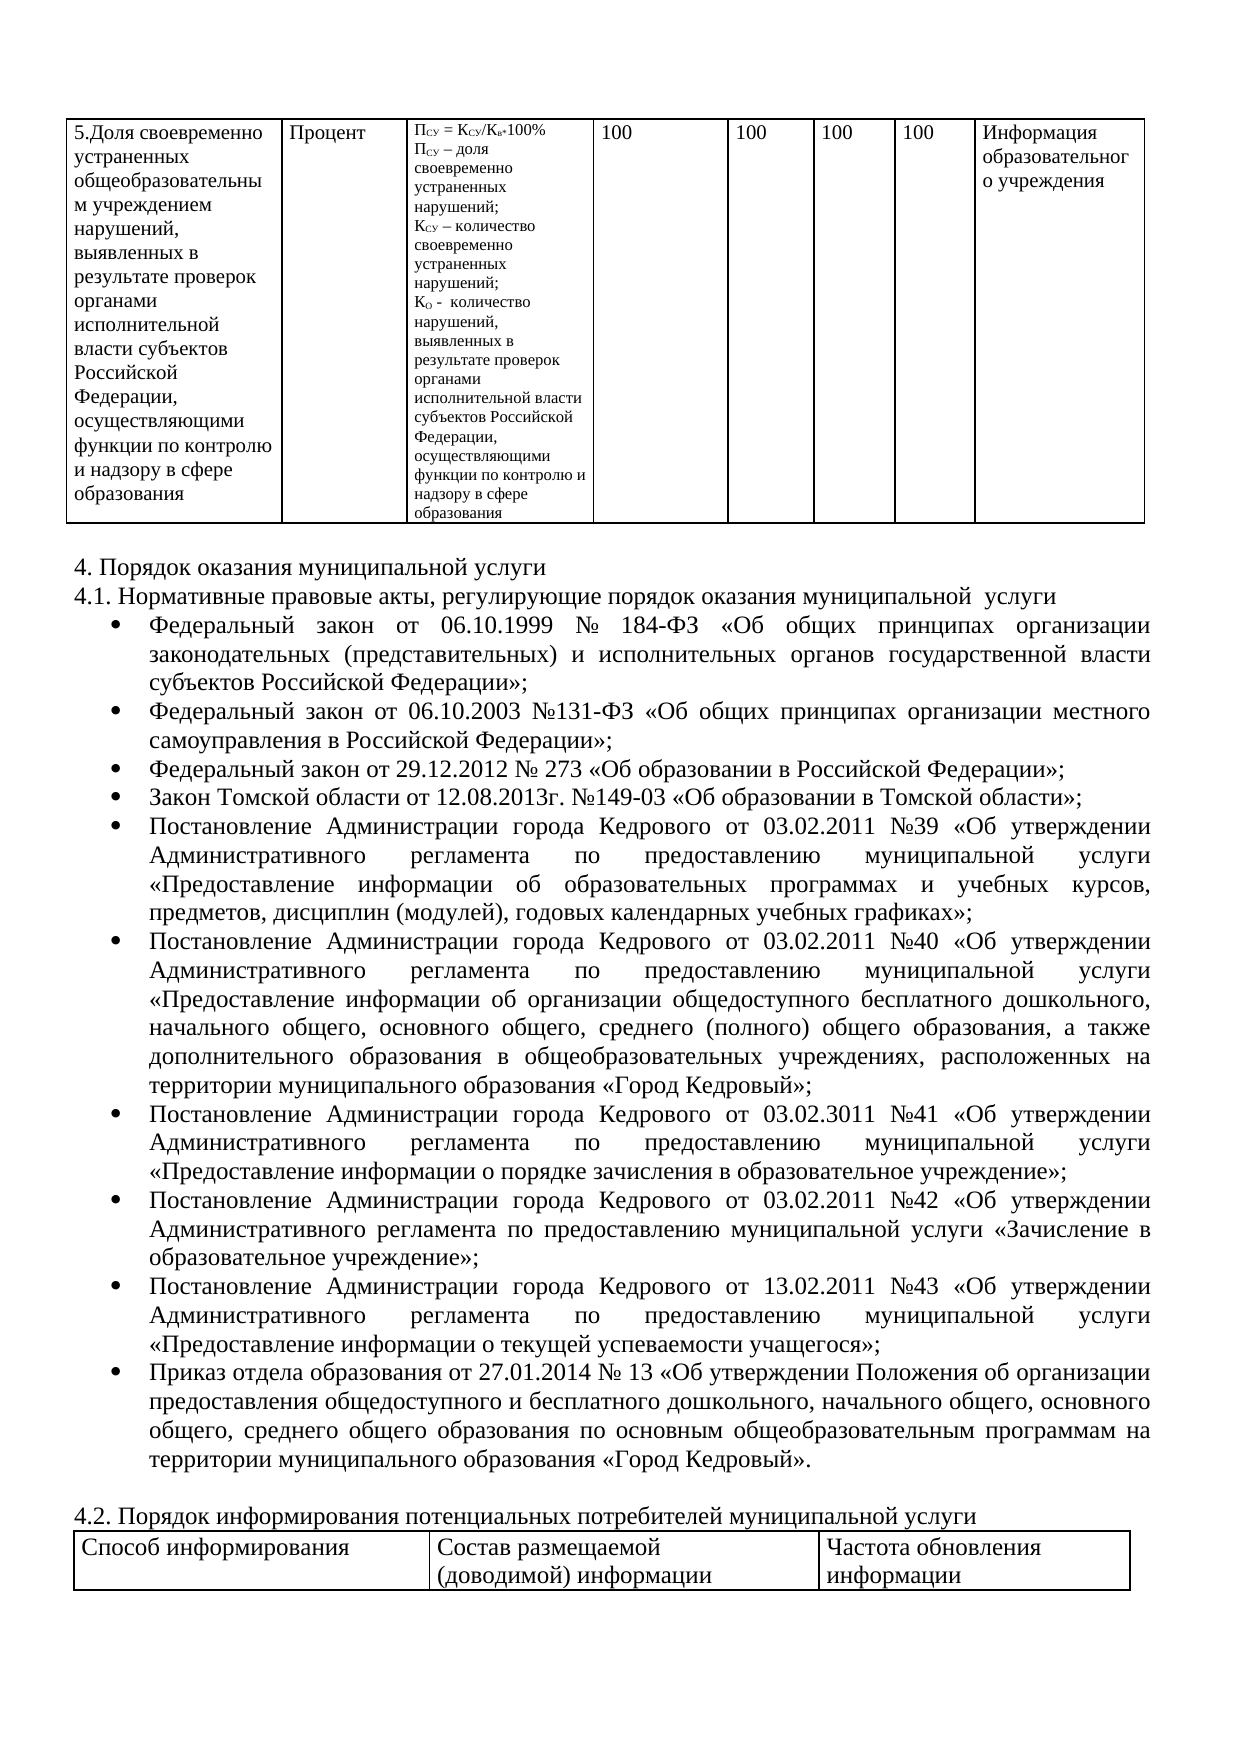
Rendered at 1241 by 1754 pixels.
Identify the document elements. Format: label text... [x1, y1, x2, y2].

list Федеральный закон от 06.10.2003 №131-ФЗ «Об общих принципах организации местного самоуправления в Российской Федерации»; [111, 696, 1152, 754]
list Федеральный закон от 06.10.1999 № 184-ФЗ «Об общих принципах организации законодательных (представительных) и исполнительных органов государственной власти субъектов Российской Федерации»; [111, 610, 1152, 696]
table_cell 100 [729, 120, 813, 522]
list Постановление Администрации города Кедрового от 13.02.2011 №43 «Об утверждении Административного регламента по предоставлению муниципальной услуги «Предоставление информации о текущей успеваемости учащегося»; [111, 1271, 1152, 1357]
list Постановление Администрации города Кедрового от 03.02.2011 №42 «Об утверждении Административного регламента по предоставлению муниципальной услуги «Зачисление в образовательное учреждение»; [111, 1185, 1152, 1271]
table_cell 100 [815, 120, 894, 522]
table_cell 5.Доля своевременно устраненных общеобразовательным учреждением нарушений, выявленных в результате проверок органами исполнительной власти субъектов Российской Федерации, осуществляющими функции по контролю и надзору в сфере образования [67, 120, 281, 522]
table_cell 100 [896, 120, 974, 522]
table_cell ПСУ = КСУ/Кв*100% ПСУ – доля своевременно устраненных нарушений; КСУ – количество своевременно устраненных нарушений; КО - количество нарушений, выявленных в результате проверок органами исполнительной власти субъектов Российской Федерации, осуществляющими функции по контролю и надзору в сфере образования [408, 120, 593, 522]
table_cell Процент [283, 120, 406, 522]
list Закон Томской области от 12.08.2013г. №149-03 «Об образовании в Томской области»; [111, 782, 1152, 811]
list Постановление Администрации города Кедрового от 03.02.2011 №39 «Об утверждении Административного регламента по предоставлению муниципальной услуги «Предоставление информации об образовательных программах и учебных курсов, предметов, дисциплин (модулей), годовых календарных учебных графиках»; [111, 811, 1152, 926]
table_header Частота обновления информации [820, 1532, 1129, 1589]
list Приказ отдела образования от 27.01.2014 № 13 «Об утверждении Положения об организации предоставления общедоступного и бесплатного дошкольного, начального общего, основного общего, среднего общего образования по основным общеобразовательным программам на территории муниципального образования «Город Кедровый». [111, 1357, 1152, 1472]
table_cell Информация образовательного учреждения [976, 120, 1144, 522]
list Постановление Администрации города Кедрового от 03.02.3011 №41 «Об утверждении Административного регламента по предоставлению муниципальной услуги «Предоставление информации о порядке зачисления в образовательное учреждение»; [111, 1099, 1152, 1185]
text 4.2. Порядок информирования потенциальных потребителей муниципальной услуги [74, 1501, 1152, 1530]
text 4.1. Нормативные правовые акты, регулирующие порядок оказания муниципальной услуги [74, 581, 1152, 610]
list Постановление Администрации города Кедрового от 03.02.2011 №40 «Об утверждении Административного регламента по предоставлению муниципальной услуги «Предоставление информации об организации общедоступного бесплатного дошкольного, начального общего, основного общего, среднего (полного) общего образования, а также дополнительного образования в общеобразовательных учреждениях, расположенных на территории муниципального образования «Город Кедровый»; [111, 926, 1152, 1099]
text 4. Порядок оказания муниципальной услуги [74, 552, 1152, 581]
table_cell 100 [594, 120, 727, 522]
table_header Состав размещаемой (доводимой) информации [430, 1532, 818, 1589]
table_header Способ информирования [75, 1532, 429, 1589]
list Федеральный закон от 29.12.2012 № 273 «Об образовании в Российской Федерации»; [111, 754, 1152, 782]
